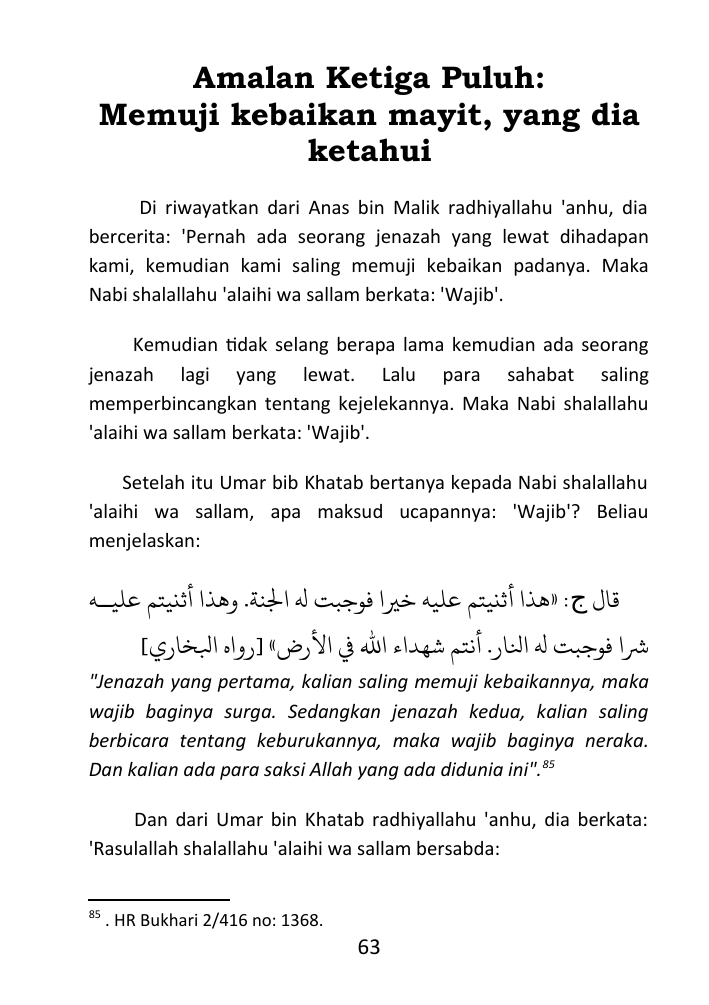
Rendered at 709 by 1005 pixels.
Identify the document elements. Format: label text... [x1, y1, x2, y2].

text Kemudian tidak selang berapa lama kemudian ada seorang jenazah lagi yang lewat. Lalu para sahabat saling memperbincangkan tentang kejelekannya. Maka Nabi shalallahu 'alaihi wa sallam berkata: 'Wajib'. [88, 332, 650, 444]
text Setelah itu Umar bib Khatab bertanya kepada Nabi shalallahu 'alaihi wa sallam, apa maksud ucapannya: 'Wajib'? Beliau menjelaskan: [88, 469, 650, 553]
text "Jenazah yang pertama, kalian saling memuji kebaikannya, maka wajib baginya surga. Sedangkan jenazah kedua, kalian saling berbicara tentang keburukannya, maka wajib baginya neraka. Dan kalian ada para saksi Allah yang ada didunia ini". [88, 669, 650, 782]
text Di riwayatkan dari Anas bin Malik radhiyallahu 'anhu, dia bercerita: 'Pernah ada seorang jenazah yang lewat dihadapan kami, kemudian kami saling memuji kebaikan padanya. Maka Nabi shalallahu 'alaihi wa sallam berkata: 'Wajib'. [88, 194, 650, 307]
text Dan dari Umar bin Khatab radhiyallahu 'anhu, dia berkata: 'Rasulallah shalallahu 'alaihi wa sallam bersabda: [88, 806, 650, 861]
text Amalan Ketiga Puluh: Memuji kebaikan mayit, yang dia ketahui [88, 59, 650, 169]
text قال ج: «هذا أثنيتم عليه خيرا فوجبت له الجنة. وهذا أثنيتم عليه شرا فوجبت له النار. أنتم شهداء الله في الأرض» [رواه البخاري] [88, 577, 650, 669]
